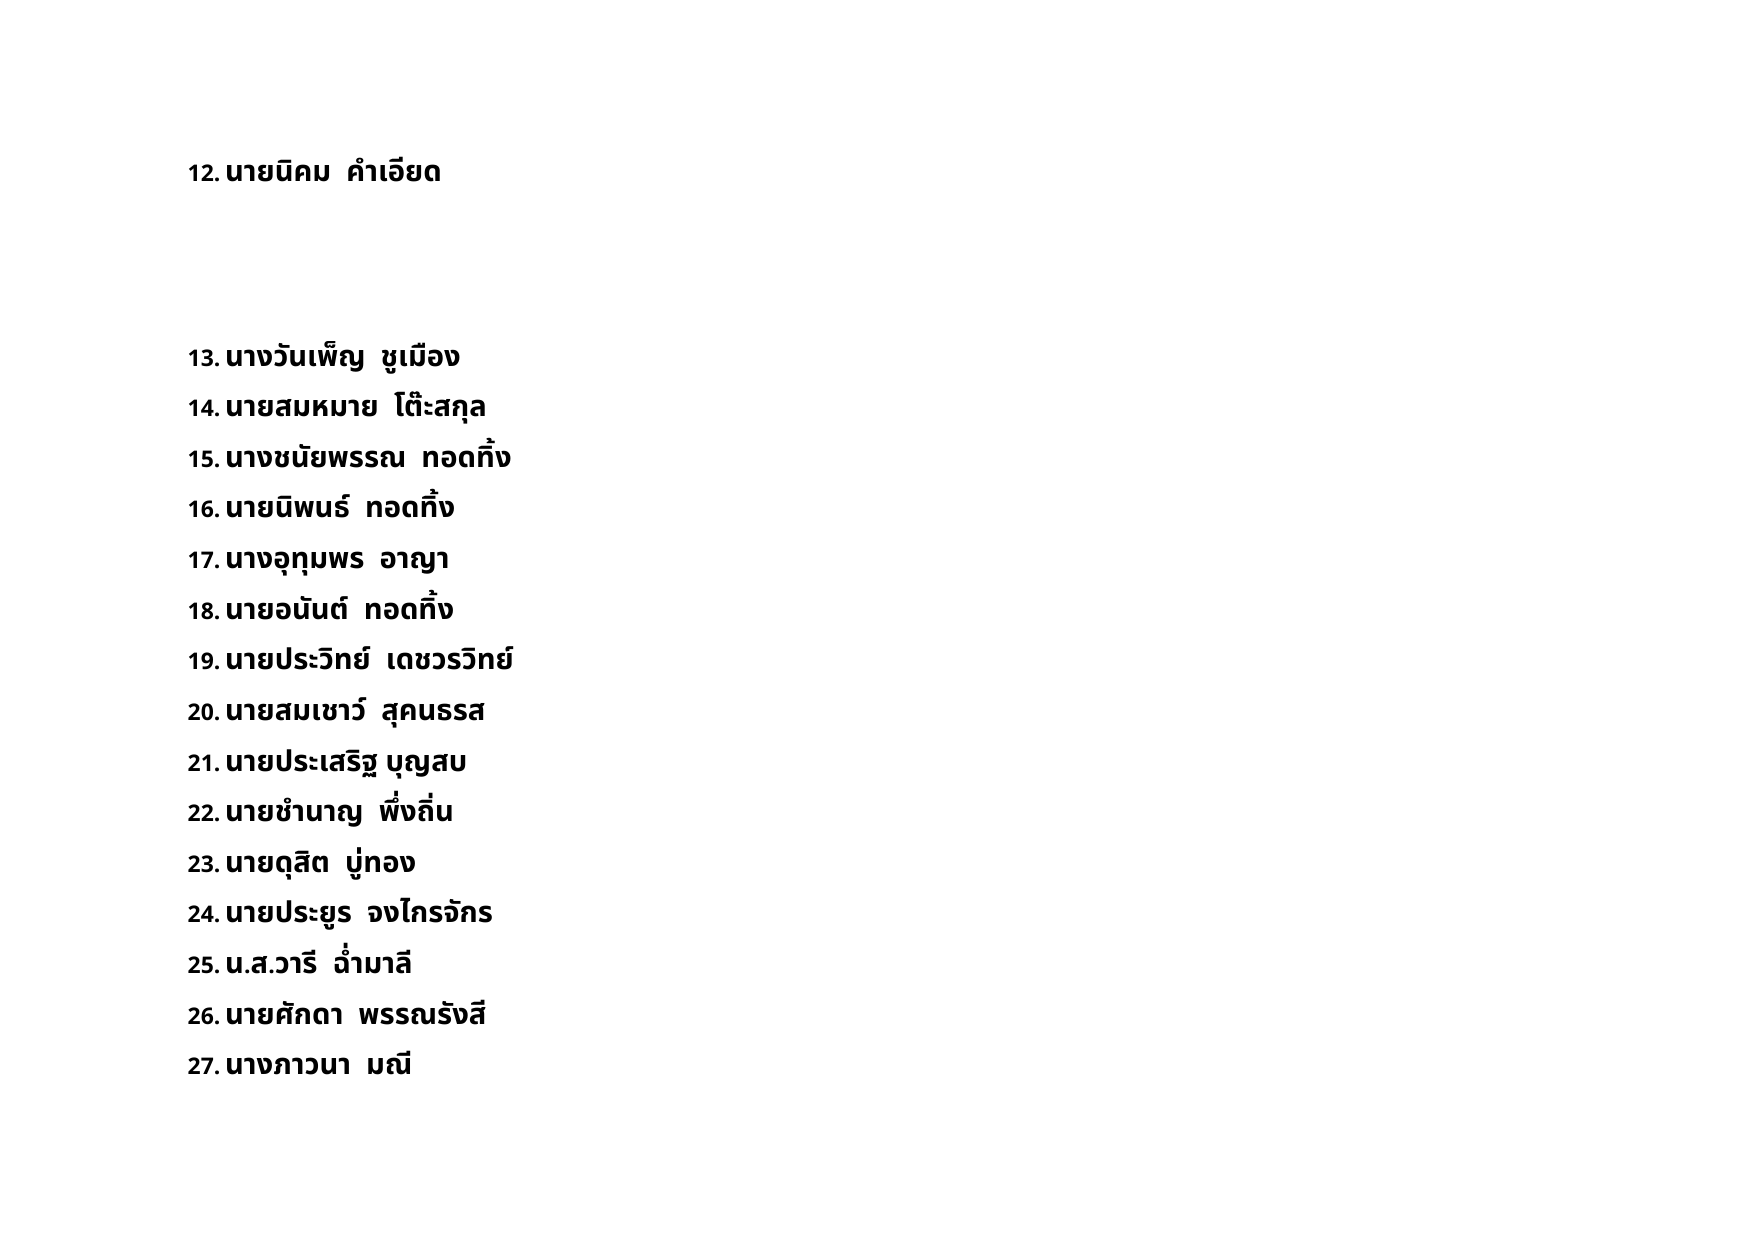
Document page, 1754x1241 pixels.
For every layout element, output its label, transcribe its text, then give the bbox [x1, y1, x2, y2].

list นายอนันต์ ทอดทิ้ง [187, 588, 1604, 632]
list นายประวิทย์ เดชวรวิทย์ [187, 639, 1604, 683]
list นางชนัยพรรณ ทอดทิ้ง [187, 436, 1604, 480]
list นายประเสริฐ บุญสบ [187, 740, 1604, 784]
list นายศักดา พรรณรังสี [187, 993, 1604, 1037]
list นายนิพนธ์ ทอดทิ้ง [187, 487, 1604, 531]
list นายสมเชาว์ สุคนธรส [187, 689, 1604, 733]
list นายนิคม คำเอียด [187, 150, 1604, 194]
list นายสมหมาย โต๊ะสกุล [187, 386, 1604, 430]
list นางอุทุมพร อาญา [187, 537, 1604, 582]
list นายชำนาญ พึ่งถิ่น [187, 791, 1604, 835]
list น.ส.วารี ฉ่ำมาลี [187, 942, 1604, 987]
list นางภาวนา มณี [187, 1044, 1604, 1088]
list นายดุสิต บู่ทอง [187, 841, 1604, 885]
list นางวันเพ็ญ ชูเมือง [187, 335, 1604, 379]
list นายประยูร จงไกรจักร [187, 892, 1604, 936]
